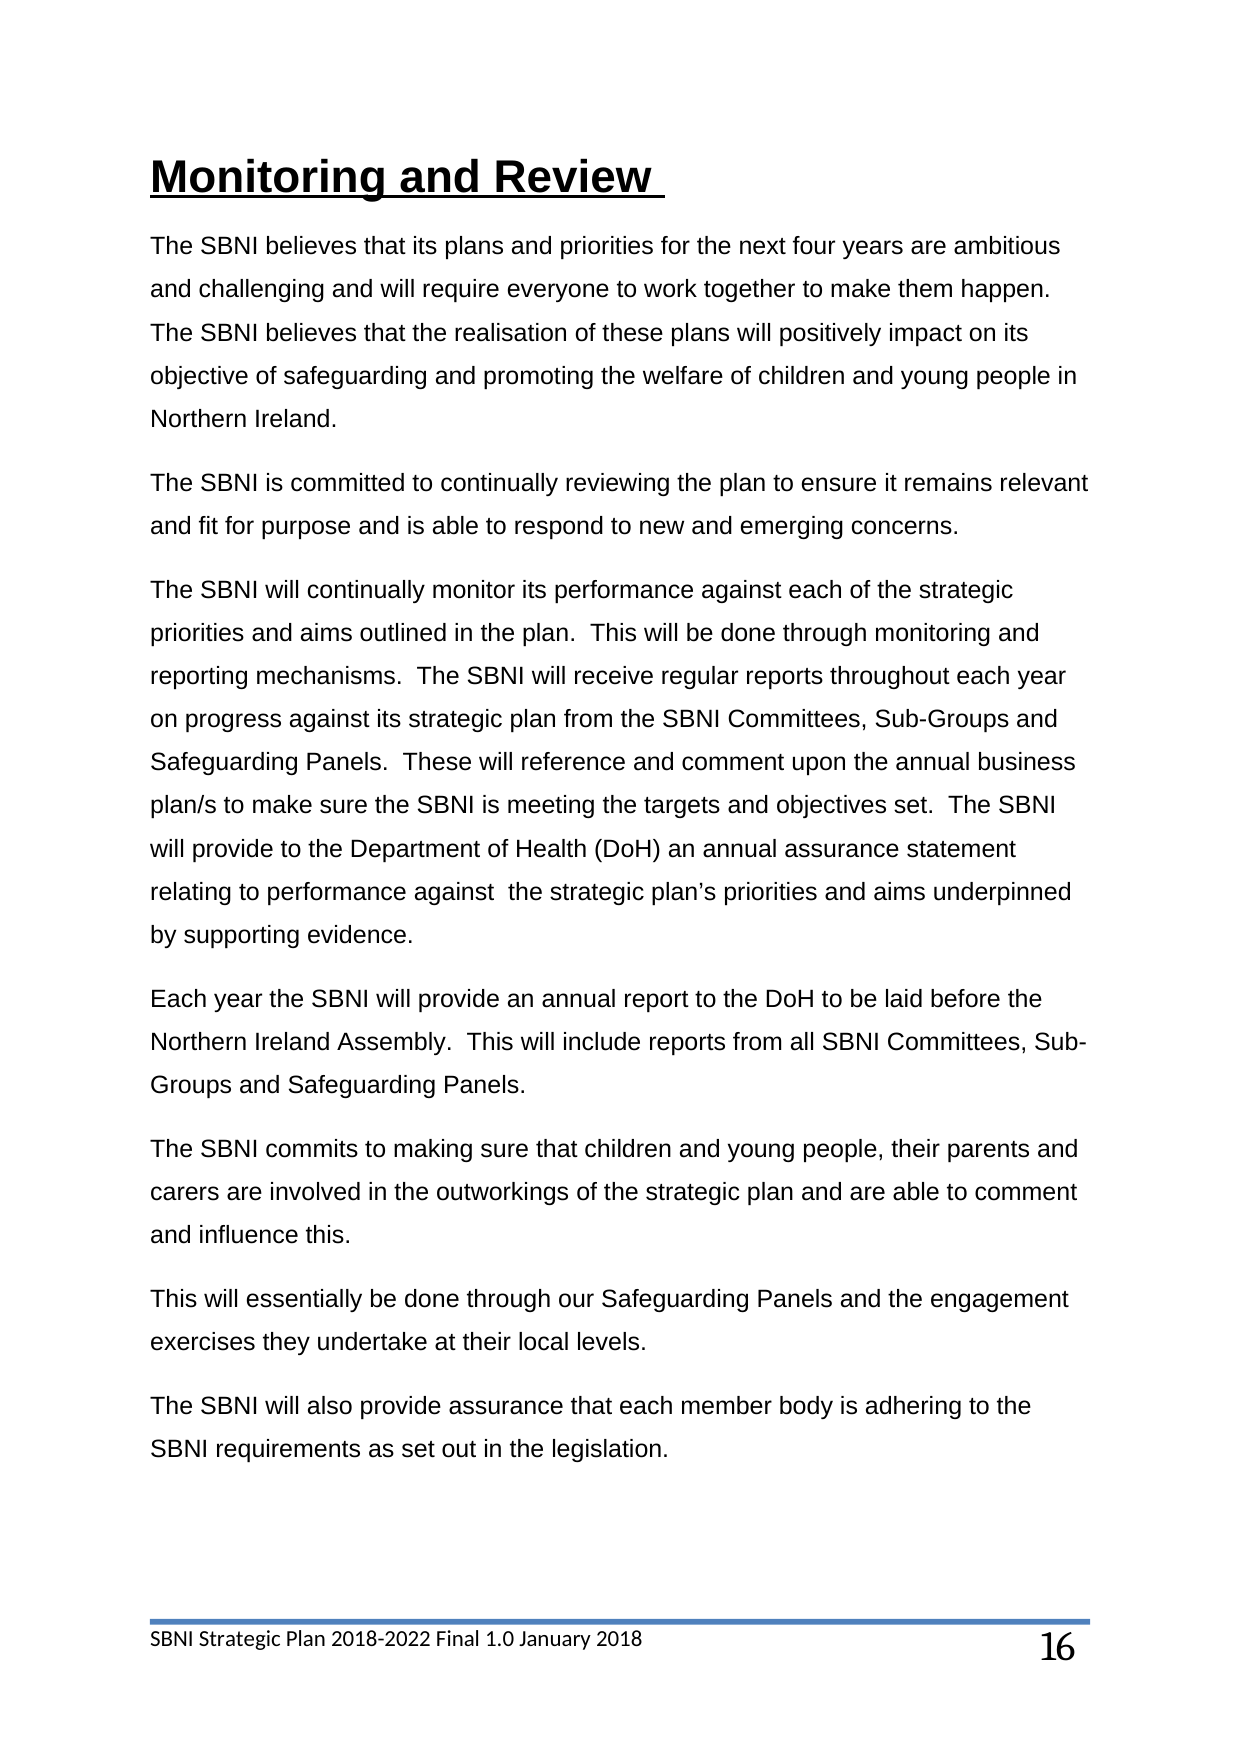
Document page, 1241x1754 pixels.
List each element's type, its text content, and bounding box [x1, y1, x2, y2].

text The SBNI will also provide assurance that each member body is adhering to the SBNI requirements as set out in the legislation. [150, 1391, 1090, 1463]
text The SBNI commits to making sure that children and young people, their parents and carers are involved in the outworkings of the strategic plan and are able to comment and influence this. [150, 1134, 1090, 1249]
text The SBNI will continually monitor its performance against each of the strategic priorities and aims outlined in the plan. This will be done through monitoring and reporting mechanisms. The SBNI will receive regular reports throughout each year on progress against its strategic plan from the SBNI Committees, Sub-Groups and Safeguarding Panels. These will reference and comment upon the annual business plan/s to make sure the SBNI is meeting the targets and objectives set. The SBNI will provide to the Department of Health (DoH) an annual assurance statement relating to performance against the strategic plan’s priorities and aims underpinned by supporting evidence. [150, 575, 1090, 949]
text Each year the SBNI will provide an annual report to the DoH to be laid before the Northern Ireland Assembly. This will include reports from all SBNI Committees, Sub-Groups and Safeguarding Panels. [150, 984, 1090, 1099]
text Monitoring and Review [150, 150, 1090, 203]
text This will essentially be done through our Safeguarding Panels and the engagement exercises they undertake at their local levels. [150, 1284, 1090, 1356]
text The SBNI believes that its plans and priorities for the next four years are ambitious and challenging and will require everyone to work together to make them happen. The SBNI believes that the realisation of these plans will positively impact on its objective of safeguarding and promoting the welfare of children and young people in Northern Ireland. [150, 231, 1090, 433]
text The SBNI is committed to continually reviewing the plan to ensure it remains relevant and fit for purpose and is able to respond to new and emerging concerns. [150, 468, 1090, 540]
